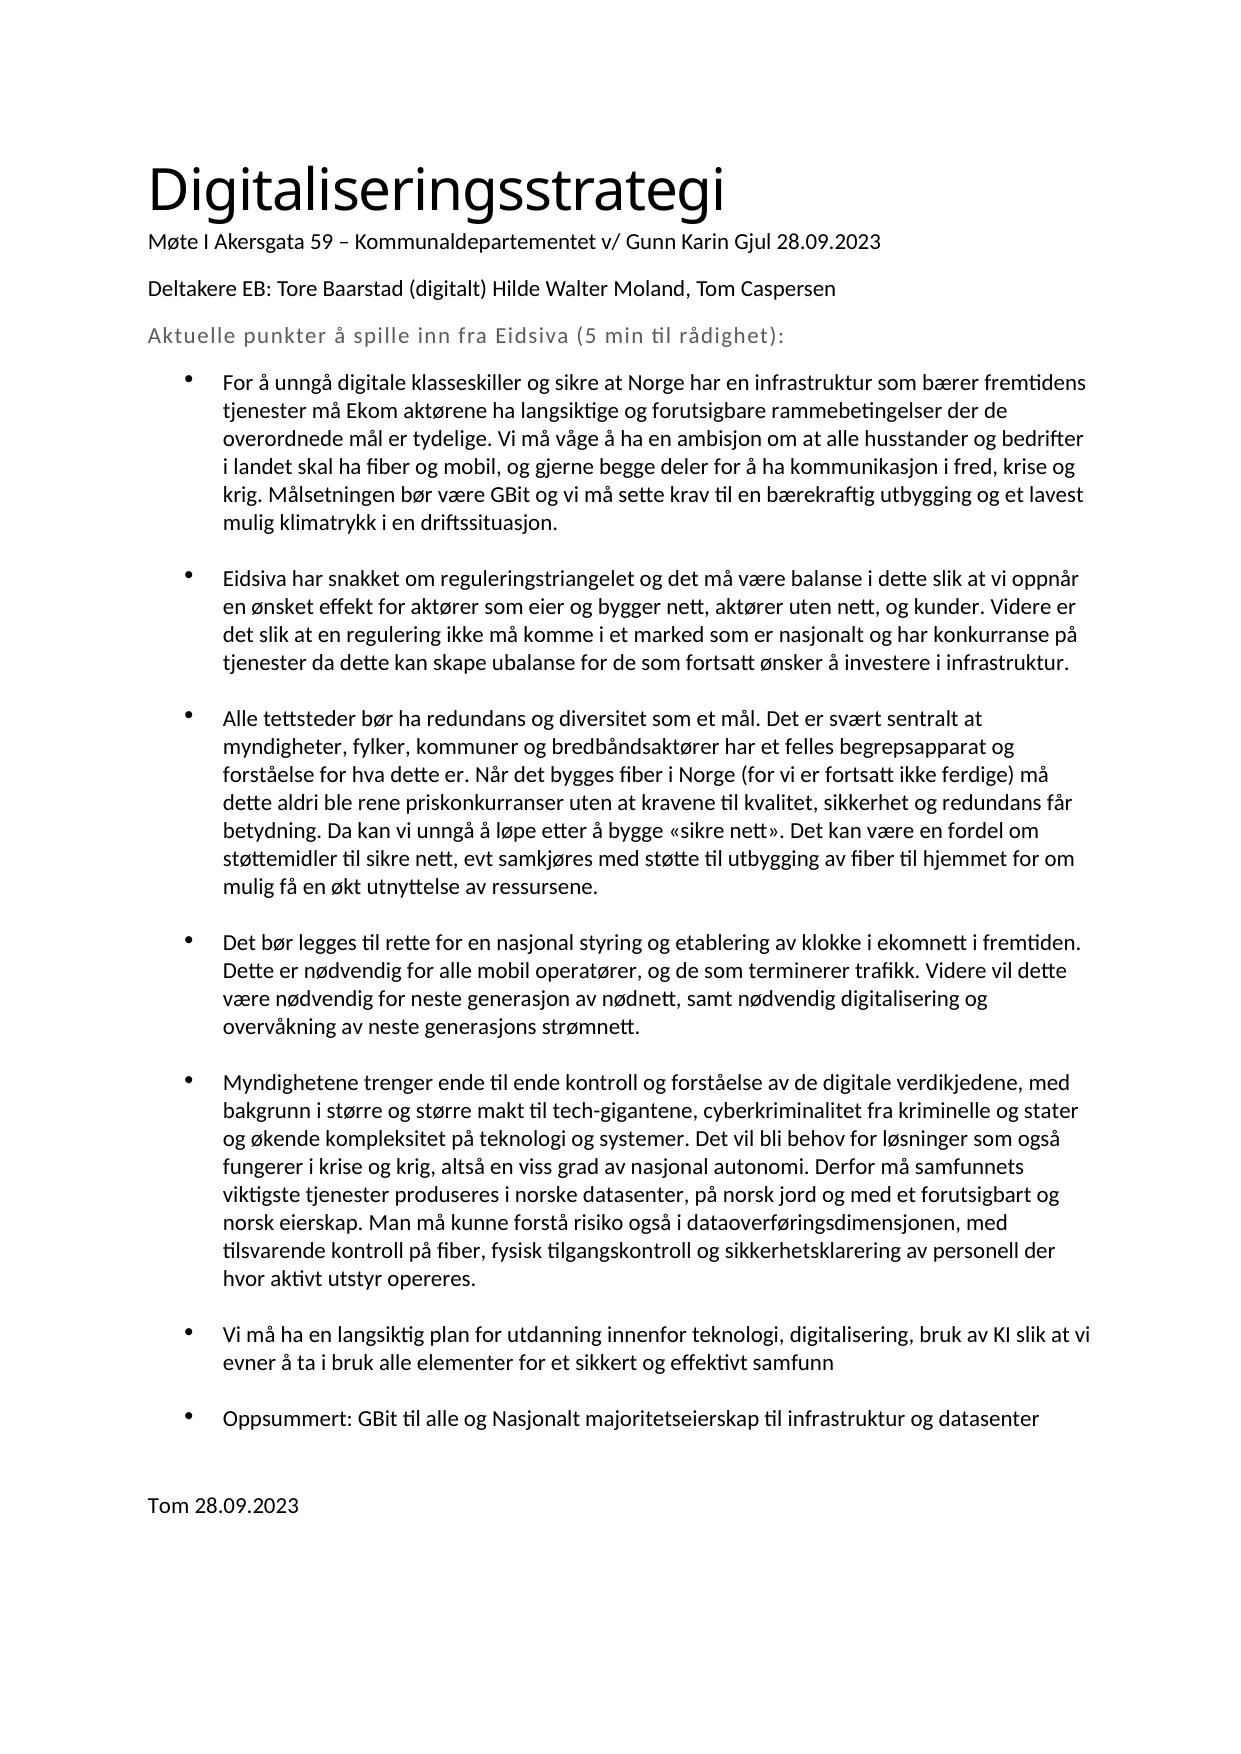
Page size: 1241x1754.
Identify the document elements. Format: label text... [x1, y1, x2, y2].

list Oppsummert: GBit til alle og Nasjonalt majoritetseierskap til infrastruktur og datasenter [185, 1404, 1093, 1432]
list Myndighetene trenger ende til ende kontroll og forståelse av de digitale verdikjedene, med bakgrunn i større og større makt til tech-gigantene, cyberkriminalitet fra kriminelle og stater og økende kompleksitet på teknologi og systemer. Det vil bli behov for løsninger som også fungerer i krise og krig, altså en viss grad av nasjonal autonomi. Derfor må samfunnets viktigste tjenester produseres i norske datasenter, på norsk jord og med et forutsigbart og norsk eierskap. Man må kunne forstå risiko også i dataoverføringsdimensjonen, med tilsvarende kontroll på fiber, fysisk tilgangskontroll og sikkerhetsklarering av personell der hvor aktivt utstyr opereres. [185, 1068, 1093, 1292]
subtitle Aktuelle punkter å spille inn fra Eidsiva (5 min til rådighet): [148, 321, 1093, 349]
list Eidsiva har snakket om reguleringstriangelet og det må være balanse i dette slik at vi oppnår en ønsket effekt for aktører som eier og bygger nett, aktører uten nett, og kunder. Videre er det slik at en regulering ikke må komme i et marked som er nasjonalt og har konkurranse på tjenester da dette kan skape ubalanse for de som fortsatt ønsker å investere i infrastruktur. [185, 564, 1093, 676]
list Alle tettsteder bør ha redundans og diversitet som et mål. Det er svært sentralt at myndigheter, fylker, kommuner og bredbåndsaktører har et felles begrepsapparat og forståelse for hva dette er. Når det bygges fiber i Norge (for vi er fortsatt ikke ferdige) må dette aldri ble rene priskonkurranser uten at kravene til kvalitet, sikkerhet og redundans får betydning. Da kan vi unngå å løpe etter å bygge «sikre nett». Det kan være en fordel om støttemidler til sikre nett, evt samkjøres med støtte til utbygging av fiber til hjemmet for om mulig få en økt utnyttelse av ressursene. [185, 704, 1093, 900]
text Møte I Akersgata 59 – Kommunaldepartementet v/ Gunn Karin Gjul 28.09.2023 [148, 227, 1093, 255]
text Tom 28.09.2023 [148, 1491, 1093, 1519]
list Vi må ha en langsiktig plan for utdanning innenfor teknologi, digitalisering, bruk av KI slik at vi evner å ta i bruk alle elementer for et sikkert og effektivt samfunn [185, 1320, 1093, 1376]
title Digitaliseringsstrategi [148, 148, 1093, 227]
list For å unngå digitale klasseskiller og sikre at Norge har en infrastruktur som bærer fremtidens tjenester må Ekom aktørene ha langsiktige og forutsigbare rammebetingelser der de overordnede mål er tydelige. Vi må våge å ha en ambisjon om at alle husstander og bedrifter i landet skal ha fiber og mobil, og gjerne begge deler for å ha kommunikasjon i fred, krise og krig. Målsetningen bør være GBit og vi må sette krav til en bærekraftig utbygging og et lavest mulig klimatrykk i en driftssituasjon. [185, 368, 1093, 536]
list Det bør legges til rette for en nasjonal styring og etablering av klokke i ekomnett i fremtiden. Dette er nødvendig for alle mobil operatører, og de som terminerer trafikk. Videre vil dette være nødvendig for neste generasjon av nødnett, samt nødvendig digitalisering og overvåkning av neste generasjons strømnett. [185, 928, 1093, 1040]
text Deltakere EB: Tore Baarstad (digitalt) Hilde Walter Moland, Tom Caspersen [148, 274, 1093, 302]
